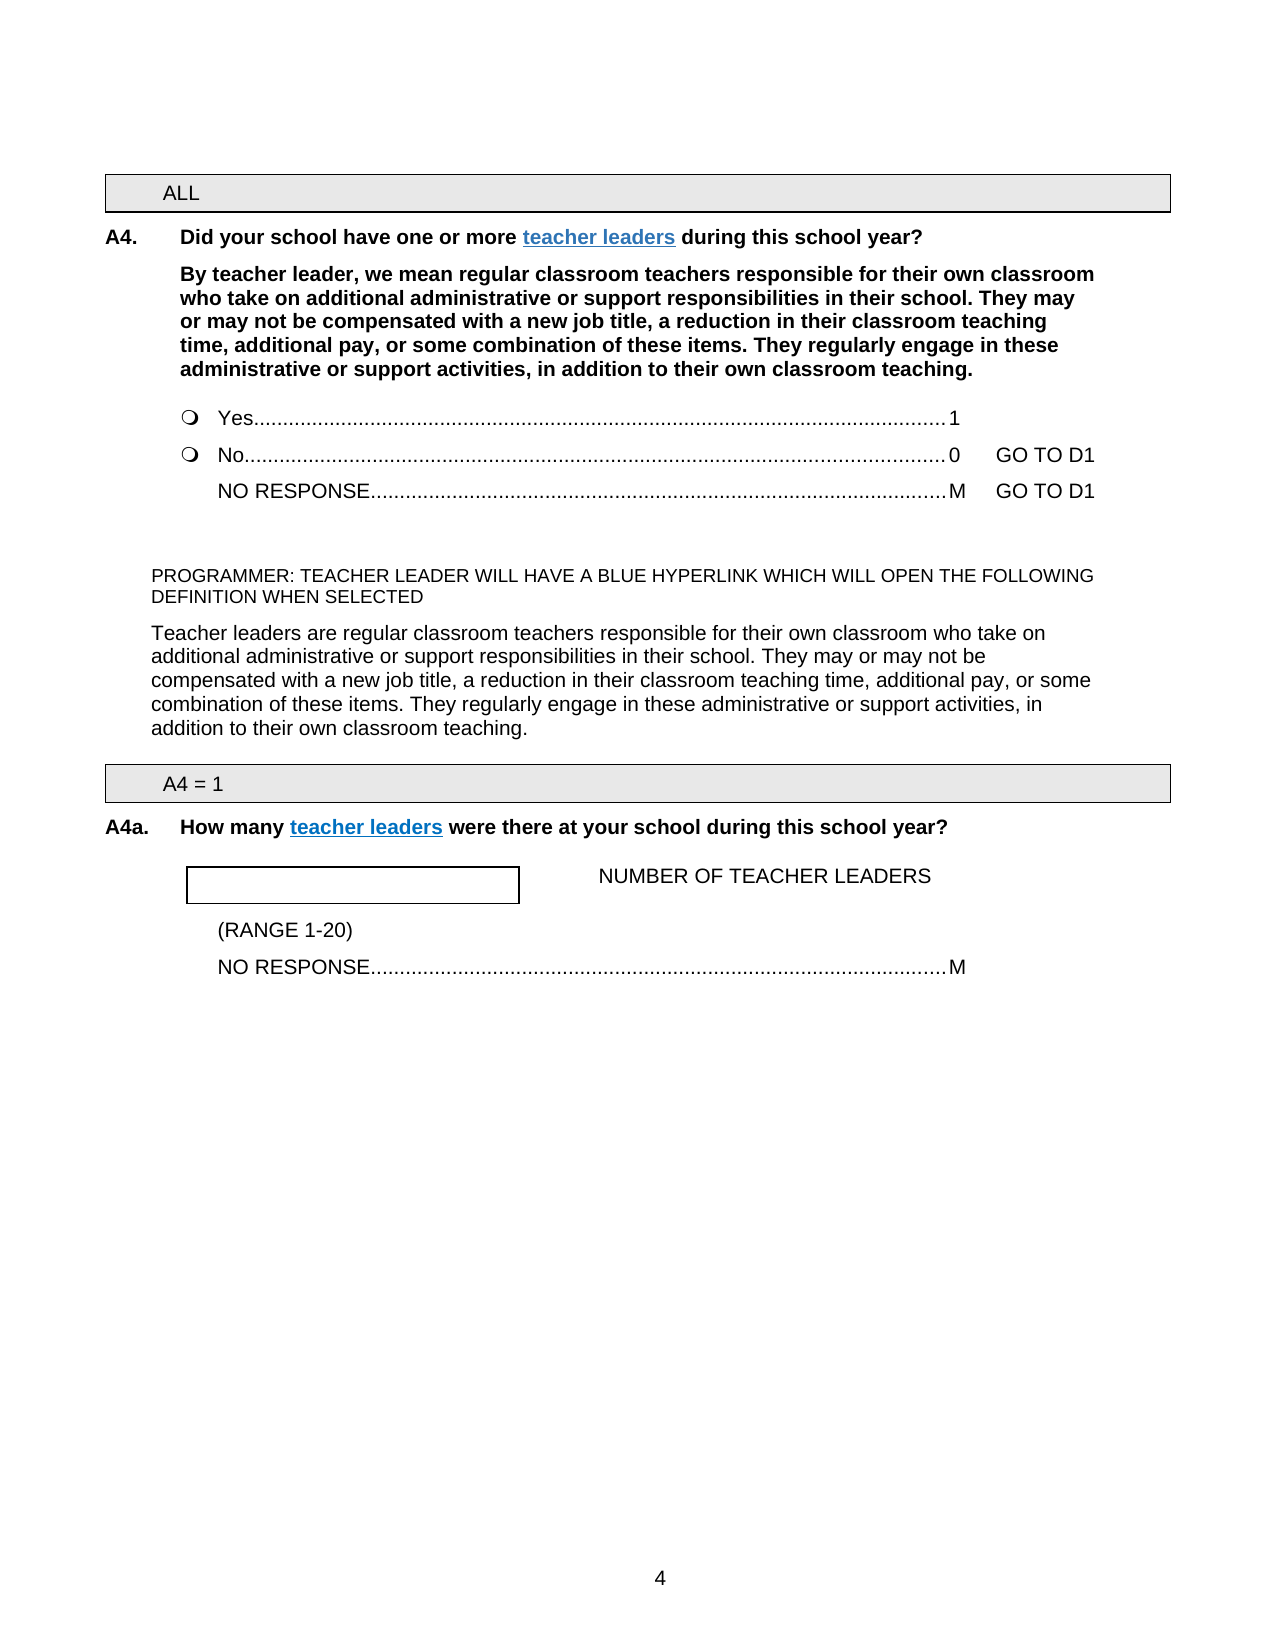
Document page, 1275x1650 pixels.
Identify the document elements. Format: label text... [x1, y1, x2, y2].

text No 0 GO TO D1 [180, 443, 1174, 467]
text Yes 1 [180, 406, 1095, 430]
text PROGRAMMER: TEACHER LEADER WILL HAVE A BLUE HYPERLINK WHICH WILL OPEN THE FOLLOWING DEFINITION WHEN SELECTED [151, 565, 1132, 608]
text By teacher leader, we mean regular classroom teachers responsible for their own classroom who take on additional administrative or support responsibilities in their school. They may or may not be compensated with a new job title, a reduction in their classroom teaching time, additional pay, or some combination of these items. They regularly engage in these administrative or support activities, in addition to their own classroom teaching. [180, 261, 1098, 381]
text A4a. How many teacher leaders were there at your school during this school year? [105, 815, 1170, 839]
table_header ALL [106, 175, 1170, 211]
text Teacher leaders are regular classroom teachers responsible for their own classroom who take on additional administrative or support responsibilities in their school. They may or may not be compensated with a new job title, a reduction in their classroom teaching time, additional pay, or some combination of these items. They regularly engage in these administrative or support activities, in addition to their own classroom teaching. [151, 620, 1098, 740]
text NO RESPONSE M GO TO D1 [217, 479, 1183, 503]
text (RANGE 1-20) [217, 918, 1095, 942]
text NO RESPONSE M [217, 955, 1183, 979]
table_header A4 = 1 [106, 765, 1170, 802]
text NUMBER OF TEACHER LEADERS [180, 864, 1095, 888]
text A4. Did your school have one or more teacher leaders during this school year? [105, 225, 1170, 249]
